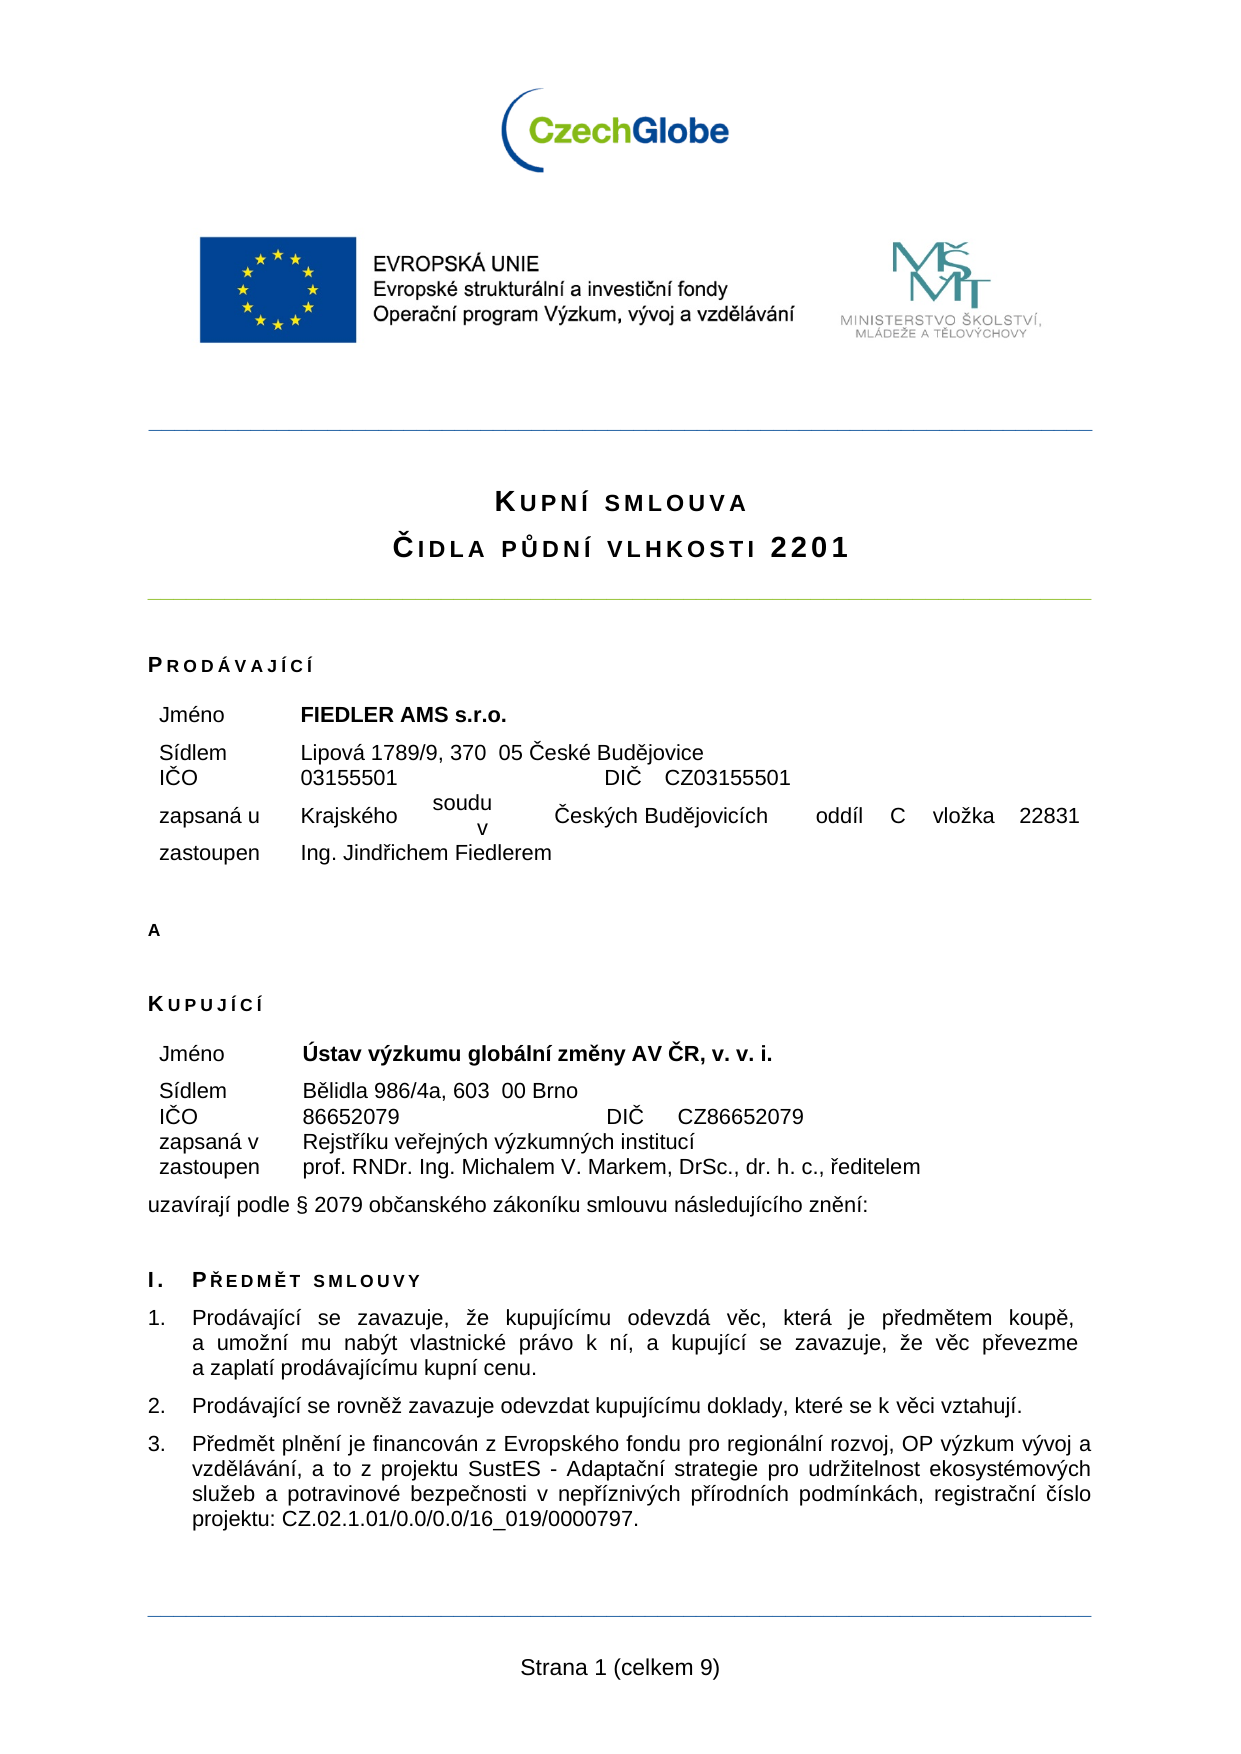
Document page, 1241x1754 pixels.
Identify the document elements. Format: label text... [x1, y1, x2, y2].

table_cell 22831 [1008, 790, 1093, 840]
table_cell CZ86652079 [666, 1104, 1093, 1129]
table_header Jméno [148, 689, 289, 739]
table_cell DIČ [593, 765, 653, 790]
table_cell C [876, 790, 919, 840]
table_header Jméno [148, 1028, 291, 1078]
table_cell vložka [920, 790, 1008, 840]
text __________________________________________________________________________ [148, 576, 1093, 602]
table_cell Bělidla 986/4a, 603 00 Brno [291, 1078, 1093, 1103]
text uzavírají podle § 2079 občanského zákoníku smlouvu následujícího znění: [148, 1192, 1093, 1217]
table_header Ústav výzkumu globální změny AV ČR, v. v. i. [291, 1028, 1093, 1078]
table_cell IČO [148, 1104, 291, 1129]
table_cell zastoupen [148, 840, 289, 866]
table_cell IČO [148, 765, 289, 790]
table_cell Ing. Jindřichem Fiedlerem [289, 840, 1093, 866]
table_cell DIČ [595, 1104, 666, 1129]
table_cell Sídlem [148, 740, 289, 765]
table_cell prof. RNDr. Ing. Michalem V. Markem, DrSc., dr. h. c., ředitelem [291, 1154, 1093, 1179]
picture [147, 184, 1093, 395]
table_cell Rejstříku veřejných výzkumných institucí [291, 1129, 1093, 1154]
list Prodávající se zavazuje, že kupujícímu odevzdá věc, která je předmětem koupě, a umožní mu nabýt vlastnické právo k ní, a kupující se zavazuje, že věc převezme a zaplatí prodávajícímu kupní cenu. [148, 1305, 1093, 1380]
table_cell Lipová 1789/9, 370 05 České Budějovice [289, 740, 1093, 765]
text Kupující [148, 991, 1093, 1016]
list Prodávající se rovněž zavazuje odevzdat kupujícímu doklady, které se k věci vztahují. [148, 1393, 1093, 1418]
list Předmět smlouvy [148, 1267, 1093, 1292]
text Prodávající [148, 652, 1093, 677]
picture [499, 86, 741, 173]
text a [148, 916, 1093, 941]
table_cell soudu v [421, 790, 520, 840]
table_cell oddíl [803, 790, 876, 840]
list Předmět plnění je financován z Evropského fondu pro regionální rozvoj, OP výzkum vývoj a vzdělávání, a to z projektu SustES - Adaptační strategie pro udržitelnost ekosystémových služeb a potravinové bezpečnosti v nepříznivých přírodních podmínkách, registrační číslo projektu: CZ.02.1.01/0.0/0.0/16_019/0000797. [148, 1431, 1093, 1531]
table_cell zapsaná v [148, 1129, 291, 1154]
table_cell 03155501 [289, 765, 593, 790]
table_cell zapsaná u [148, 790, 289, 840]
table_cell Českých Budějovicích [520, 790, 803, 840]
table_cell Krajského [289, 790, 421, 840]
table_cell 86652079 [291, 1104, 595, 1129]
text Čidla půdní vlhkosti 2201 [148, 530, 1093, 563]
table_cell zastoupen [148, 1154, 291, 1179]
table_header FIEDLER AMS s.r.o. [289, 689, 1093, 739]
table_cell Sídlem [148, 1078, 291, 1103]
table_cell CZ03155501 [653, 765, 1093, 790]
text Kupní smlouva [148, 484, 1093, 517]
